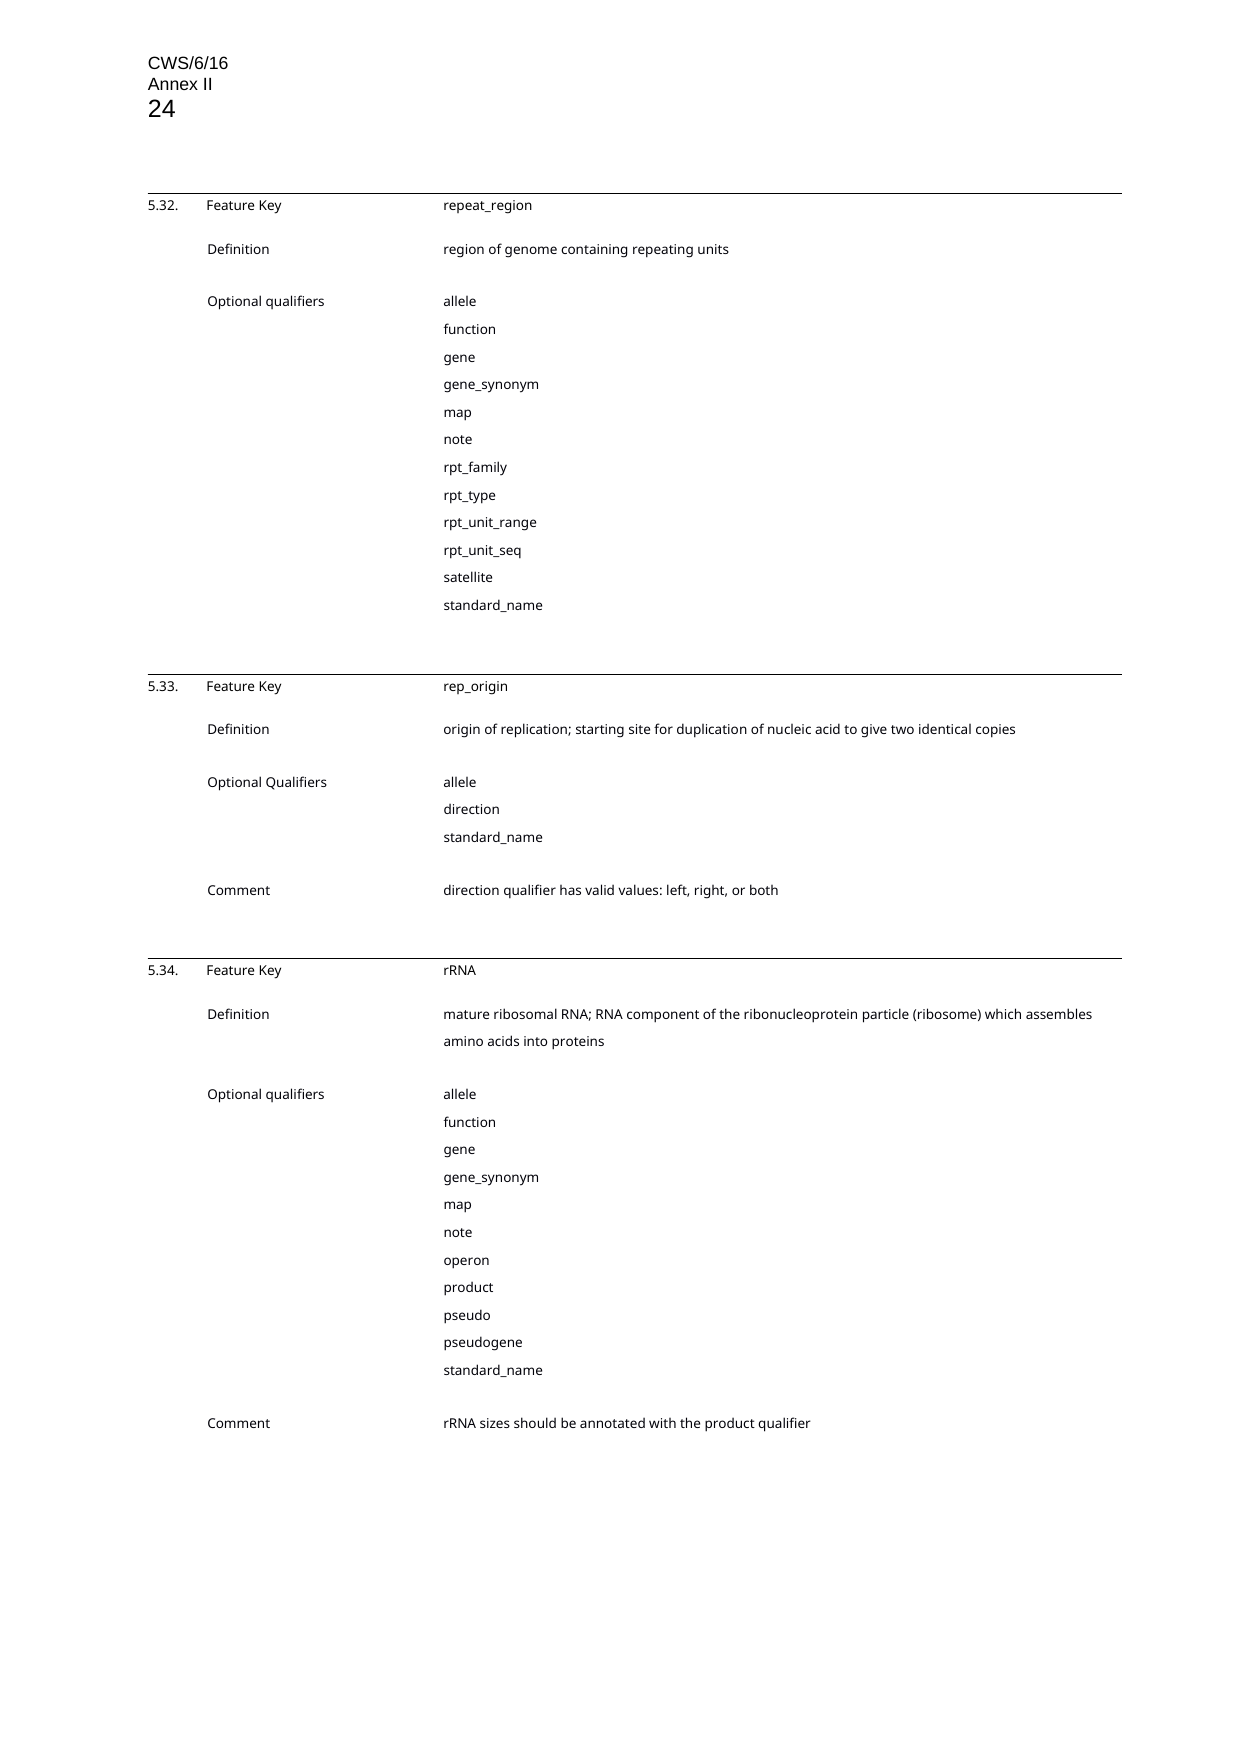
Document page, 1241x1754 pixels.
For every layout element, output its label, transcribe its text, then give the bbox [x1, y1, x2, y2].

text Comment direction qualifier has valid values: left, right, or both [207, 881, 1122, 899]
text standard_name [443, 828, 1122, 846]
text rpt_family [443, 458, 1122, 476]
text gene_synonym [443, 375, 1122, 393]
text Feature Key repeat_region [148, 194, 1122, 215]
text Comment rRNA sizes should be annotated with the product qualifier [207, 1413, 1122, 1432]
text rpt_type [443, 486, 1122, 504]
text note [443, 1223, 1122, 1241]
text Definition mature ribosomal RNA; RNA component of the ribonucleoprotein particle (ribosome) which assembles amino acids into proteins [207, 1005, 1122, 1051]
text function [443, 320, 1122, 338]
text map [443, 403, 1122, 421]
text pseudo [443, 1306, 1122, 1324]
text rpt_unit_seq [443, 541, 1122, 559]
text satellite standard_name [443, 568, 1122, 614]
text function [443, 1112, 1122, 1131]
text pseudogene [443, 1333, 1122, 1352]
text product [443, 1278, 1122, 1297]
text gene_synonym [443, 1168, 1122, 1186]
text Definition region of genome containing repeating units [207, 240, 1122, 258]
text Optional qualifiers allele [207, 292, 1122, 311]
text rpt_unit_range [443, 513, 1122, 532]
text gene [443, 347, 1122, 366]
text Optional Qualifiers allele [207, 773, 1122, 791]
text gene [443, 1140, 1122, 1158]
text Feature Key rep_origin [148, 675, 1122, 695]
text map [443, 1195, 1122, 1214]
text direction [443, 800, 1122, 819]
text Optional qualifiers allele [207, 1085, 1122, 1103]
text note [443, 430, 1122, 449]
text standard_name [443, 1361, 1122, 1379]
text Definition origin of replication; starting site for duplication of nucleic acid to give two identical copies [207, 720, 1122, 738]
text Feature Key rRNA [148, 959, 1122, 980]
text operon [443, 1251, 1122, 1269]
